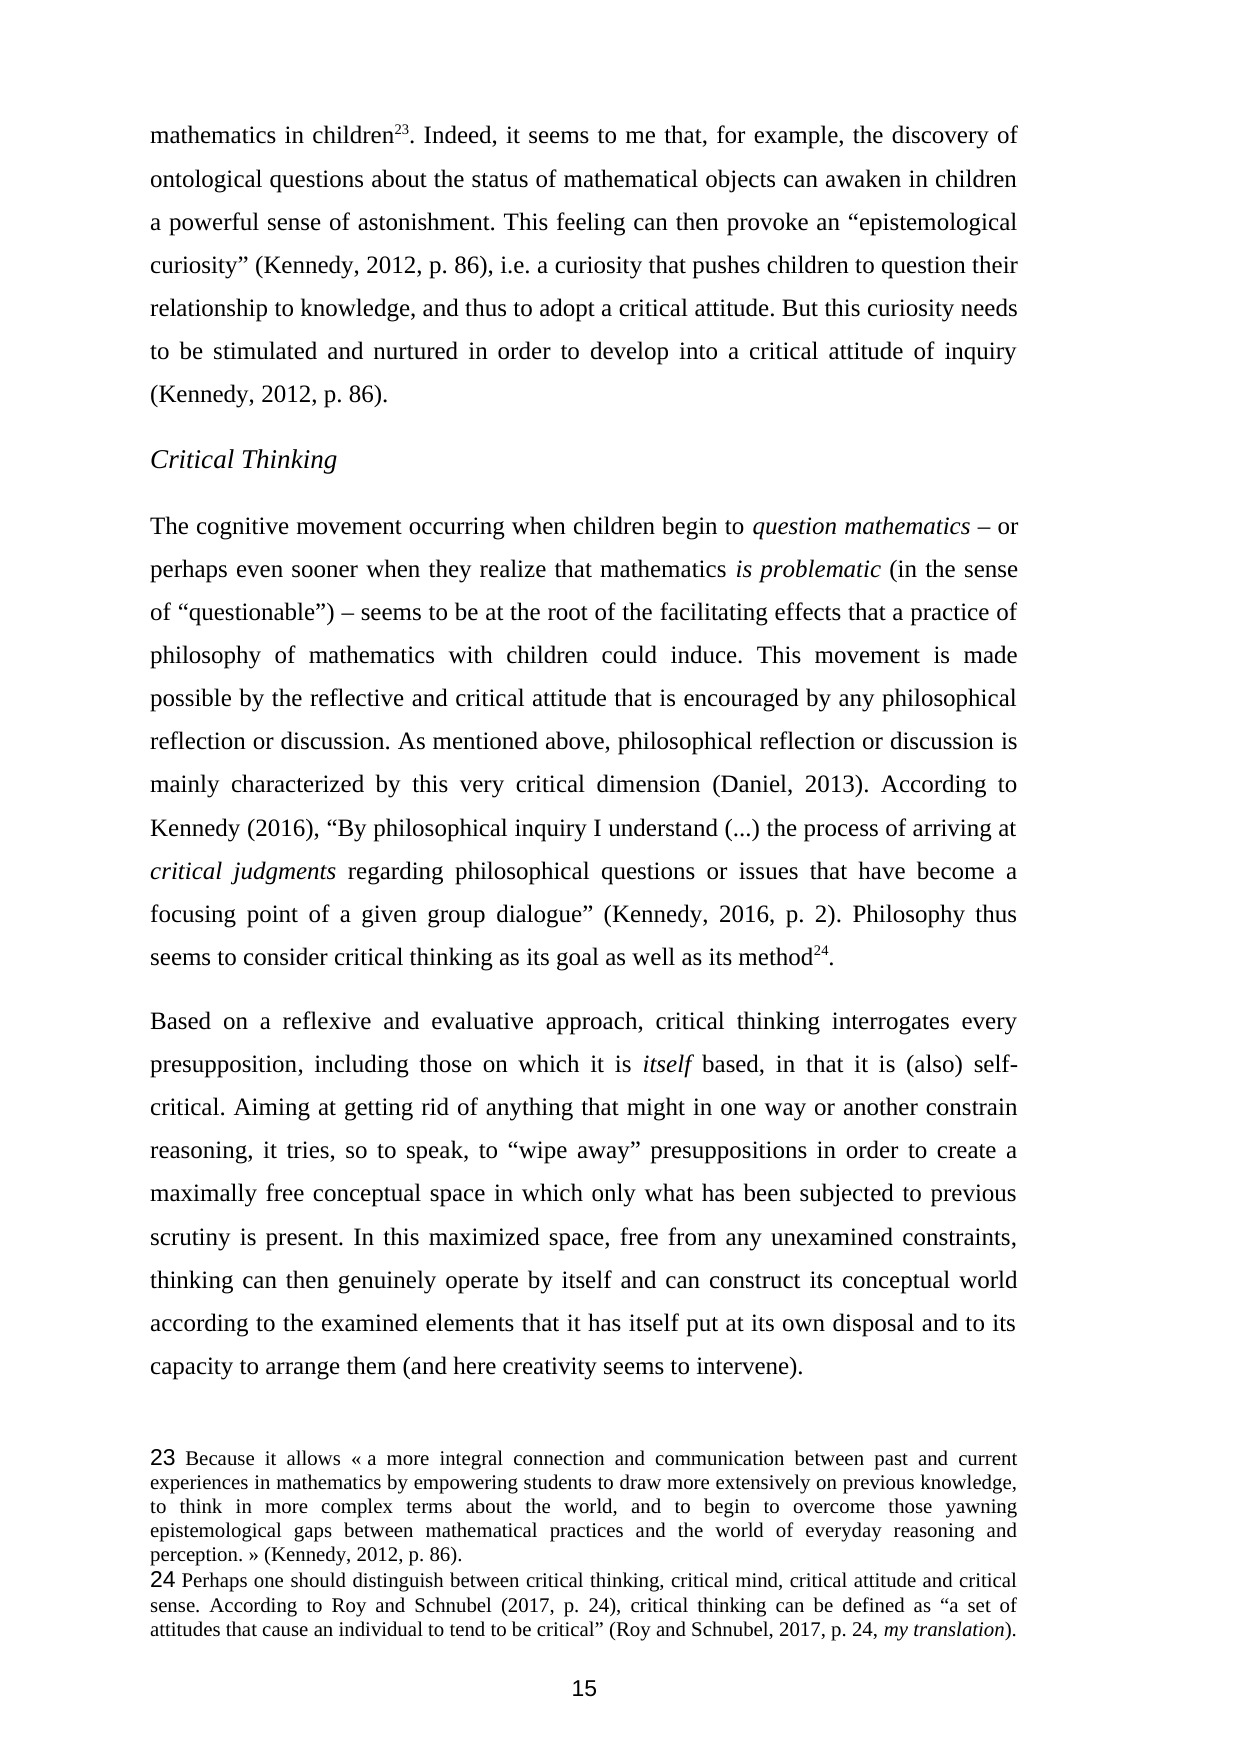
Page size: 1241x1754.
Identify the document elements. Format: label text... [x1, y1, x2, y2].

text Based on a reflexive and evaluative approach, critical thinking interrogates every presupposition, including those on which it is itself based, in that it is (also) self-critical. Aiming at getting rid of anything that might in one way or another constrain reasoning, it tries, so to speak, to “wipe away” presuppositions in order to create a maximally free conceptual space in which only what has been subjected to previous scrutiny is present. In this maximized space, free from any unexamined constraints, thinking can then genuinely operate by itself and can construct its conceptual world according to the examined elements that it has itself put at its own disposal and to its capacity to arrange them (and here creativity seems to intervene). [150, 1006, 1018, 1380]
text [150, 121, 1018, 408]
text The cognitive movement occurring when children begin to question mathematics – or perhaps even sooner when they realize that mathematics is problematic (in the sense of “questionable”) – seems to be at the root of the facilitating effects that a practice of philosophy of mathematics with children could induce. This movement is made possible by the reflective and critical attitude that is encouraged by any philosophical reflection or discussion. As mentioned above, philosophical reflection or discussion is mainly characterized by this very critical dimension (Daniel, 2013). According to Kennedy (2016), “By philosophical inquiry I understand (...) the process of arriving at critical judgments regarding philosophical questions or issues that have become a focusing point of a given group dialogue” (Kennedy, 2016, p. 2). Philosophy thus seems to consider critical thinking as its goal as well as its method. [150, 511, 1018, 971]
text Critical Thinking [150, 443, 1018, 474]
